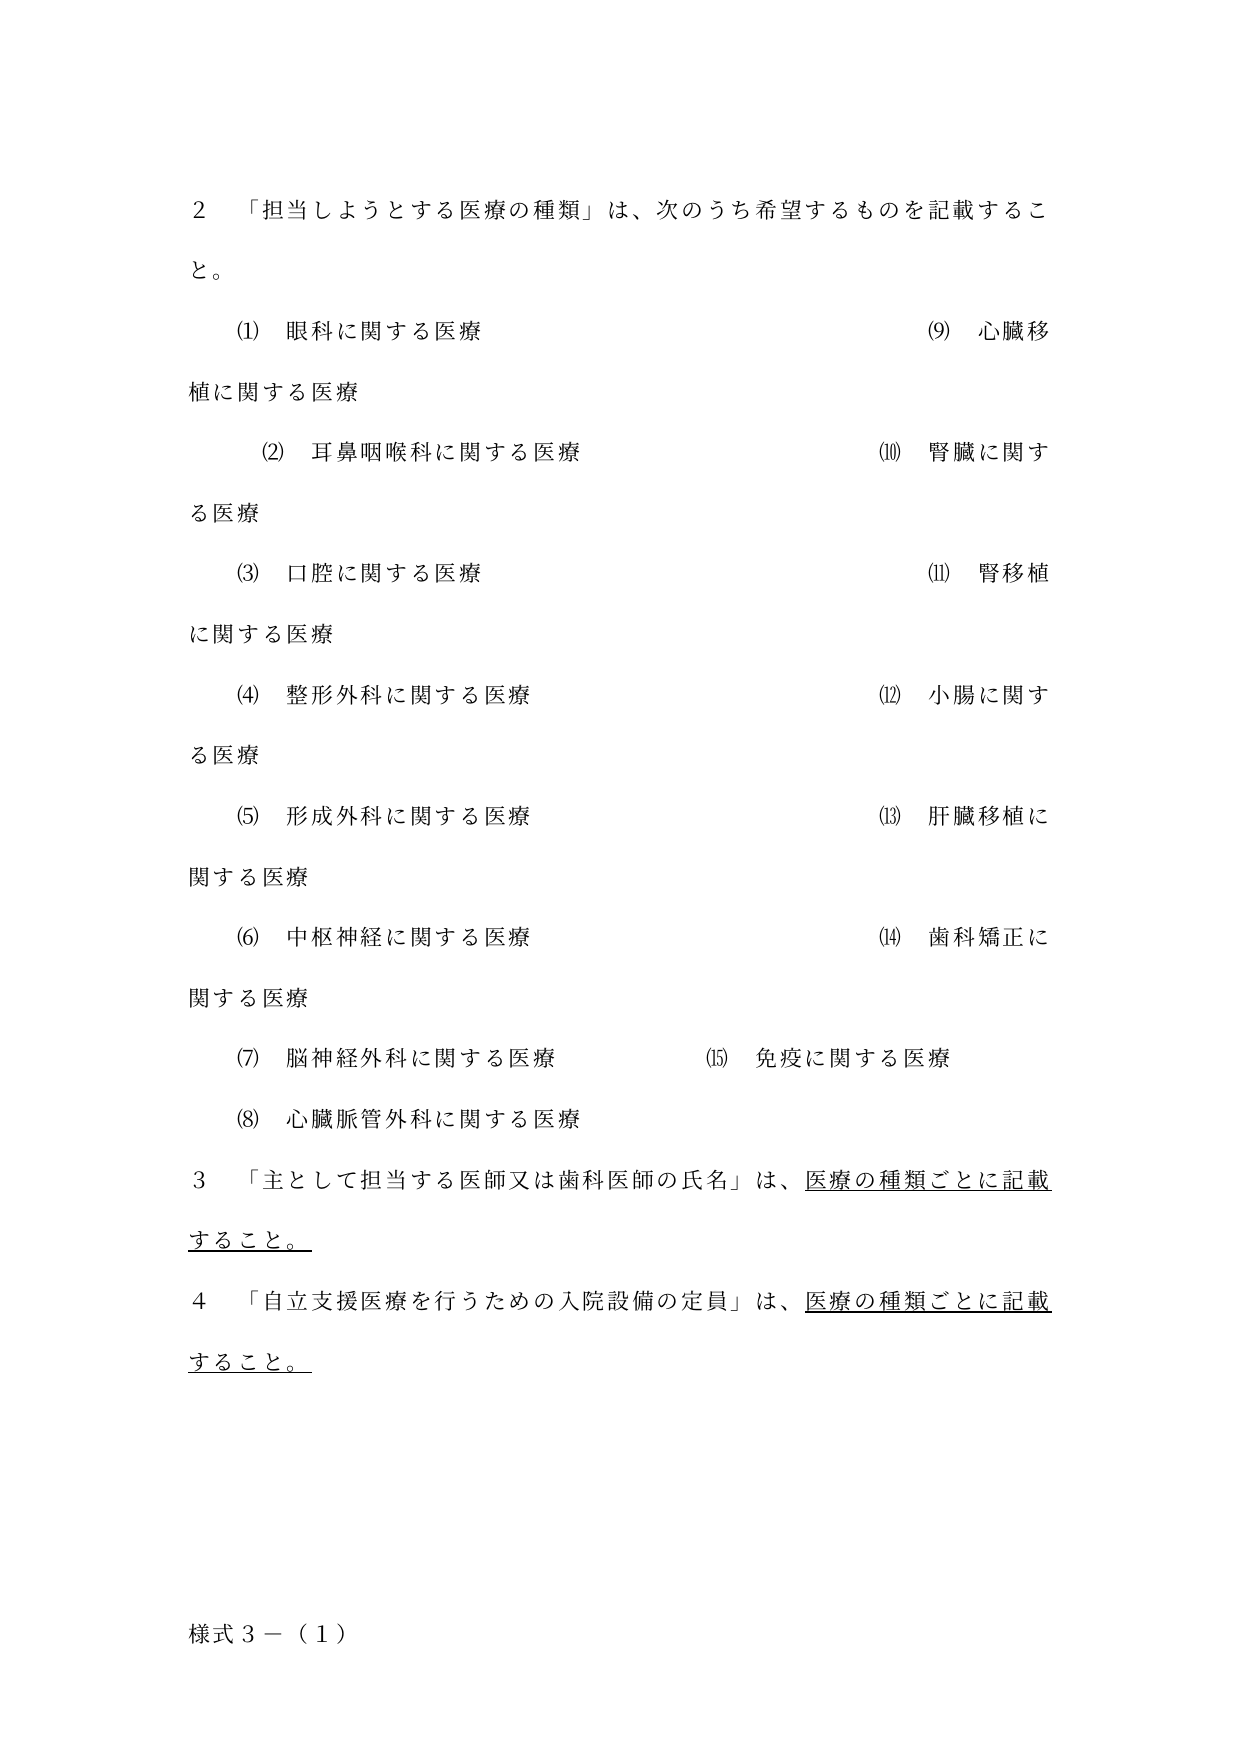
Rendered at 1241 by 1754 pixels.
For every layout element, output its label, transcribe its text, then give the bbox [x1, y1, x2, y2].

text ⑷ 整形外科に関する医療 ⑿ 小腸に関する医療 [188, 663, 1052, 784]
text ⑹ 中枢神経に関する医療 ⒁ 歯科矯正に関する医療 [188, 906, 1052, 1027]
text ⑺ 脳神経外科に関する医療 ⒂ 免疫に関する医療 [188, 1027, 1052, 1088]
text ３ 「主として担当する医師又は歯科医師の氏名」は、医療の種類ごとに記載すること。 [188, 1148, 1052, 1269]
text ⑴ 眼科に関する医療 ⑼ 心臓移植に関する医療 [188, 299, 1052, 421]
text ⑻ 心臓脈管外科に関する医療 [188, 1088, 1052, 1148]
text ⑵ 耳鼻咽喉科に関する医療 ⑽ 腎臓に関する医療 [188, 421, 1052, 542]
text ⑸ 形成外科に関する医療 ⒀ 肝臓移植に関する医療 [188, 784, 1052, 906]
text ４ 「自立支援医療を行うための入院設備の定員」は、医療の種類ごとに記載すること。 [188, 1269, 1052, 1391]
text ⑶ 口腔に関する医療 ⑾ 腎移植に関する医療 [188, 542, 1052, 663]
text ２ 「担当しようとする医療の種類」は、次のうち希望するものを記載すること。 [188, 178, 1052, 299]
text 様式３－（１） [188, 1603, 1052, 1663]
